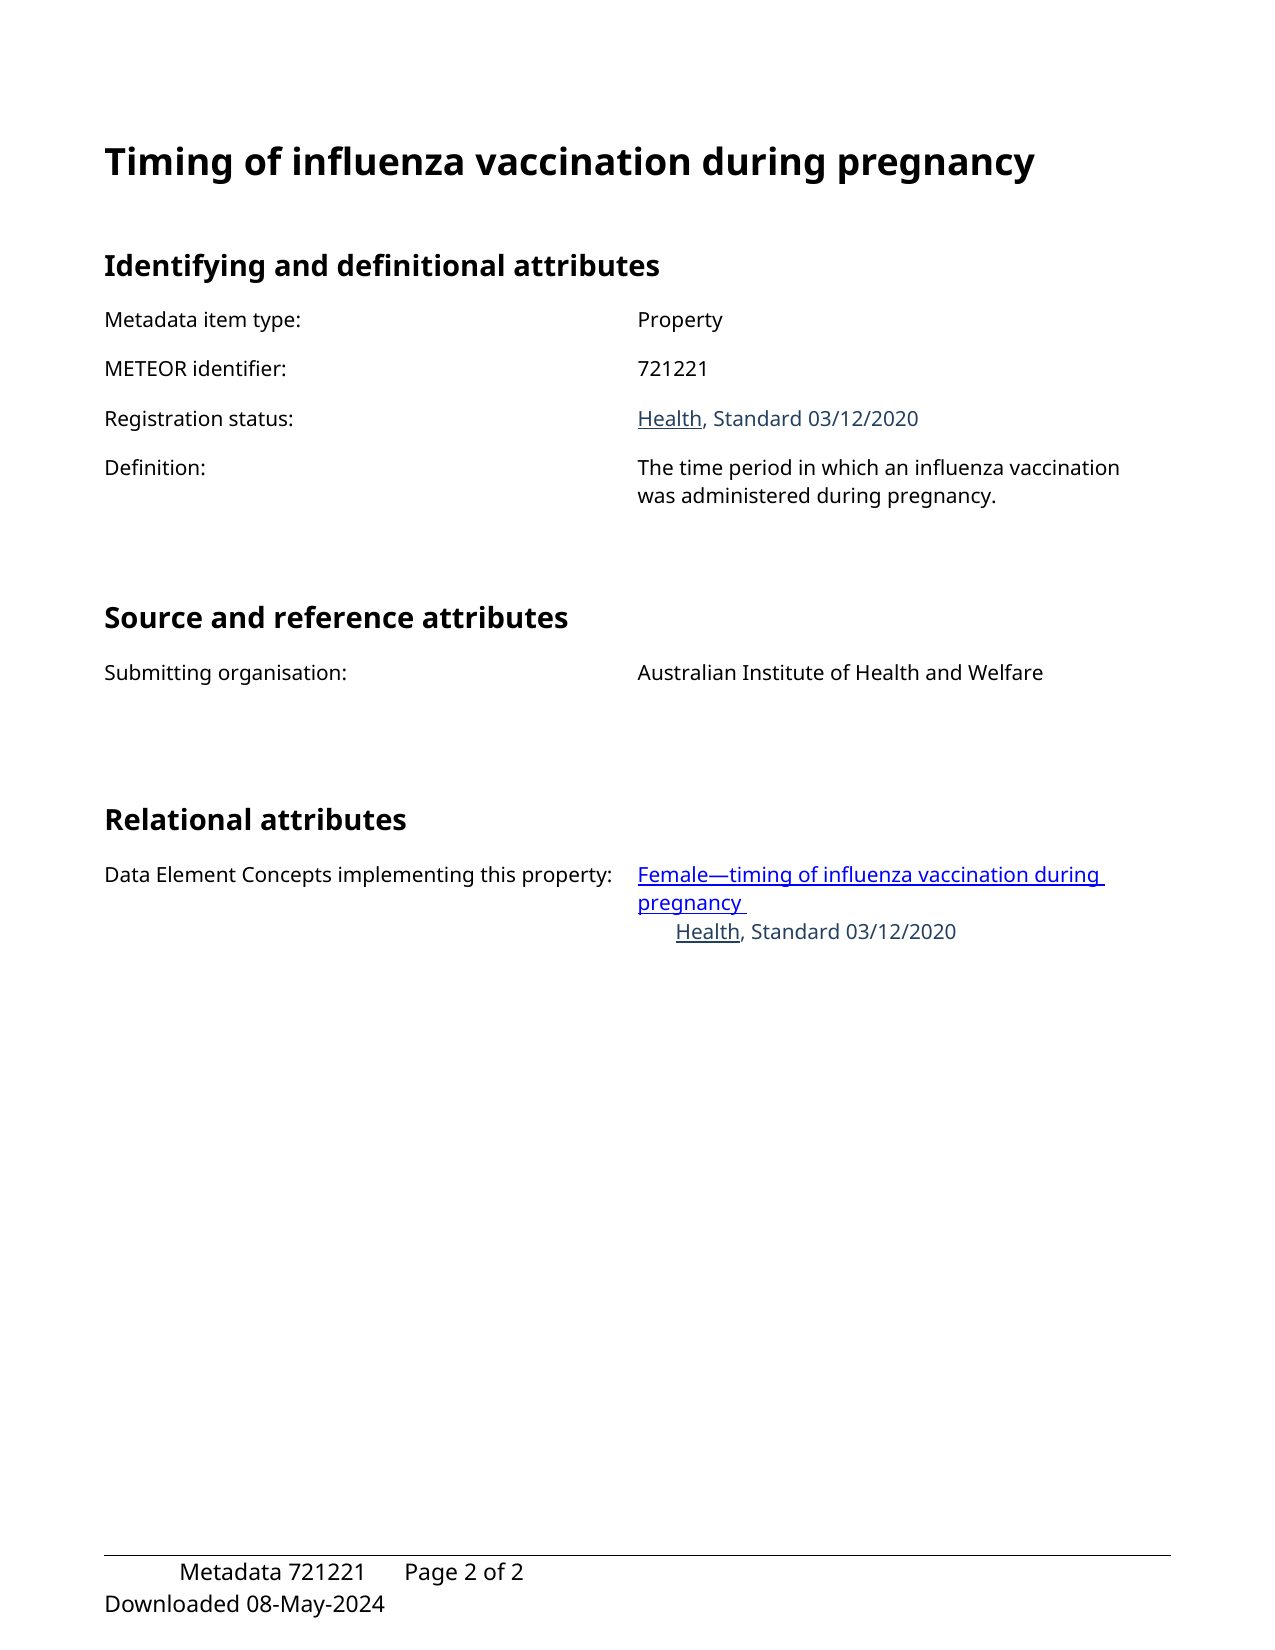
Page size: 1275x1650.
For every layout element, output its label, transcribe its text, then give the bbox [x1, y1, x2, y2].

table_cell Female—timing of influenza vaccination during pregnancy Health, Standard 03/12/2020 [626, 850, 1159, 1013]
table_cell Definition: [93, 443, 626, 520]
table_cell Health, Standard 03/12/2020 [626, 394, 1159, 443]
table_cell Registration status: [93, 394, 626, 443]
subtitle Timing of influenza vaccination during pregnancy [104, 135, 1171, 186]
table_header Identifying and definitional attributes [93, 199, 1159, 295]
table_cell Australian Institute of Health and Welfare [626, 648, 1159, 754]
table_cell Submitting organisation: [93, 648, 626, 754]
table_cell Metadata item type: [93, 295, 626, 344]
table_cell METEOR identifier: [93, 344, 626, 393]
table_cell Property [626, 295, 1159, 344]
table_header Source and reference attributes [93, 552, 1159, 648]
table_cell Relational attributes [93, 754, 1159, 850]
table_cell The time period in which an influenza vaccination was administered during pregnancy. [626, 443, 1159, 520]
table_cell 721221 [626, 344, 1159, 393]
table_cell Data Element Concepts implementing this property: [93, 850, 626, 1013]
